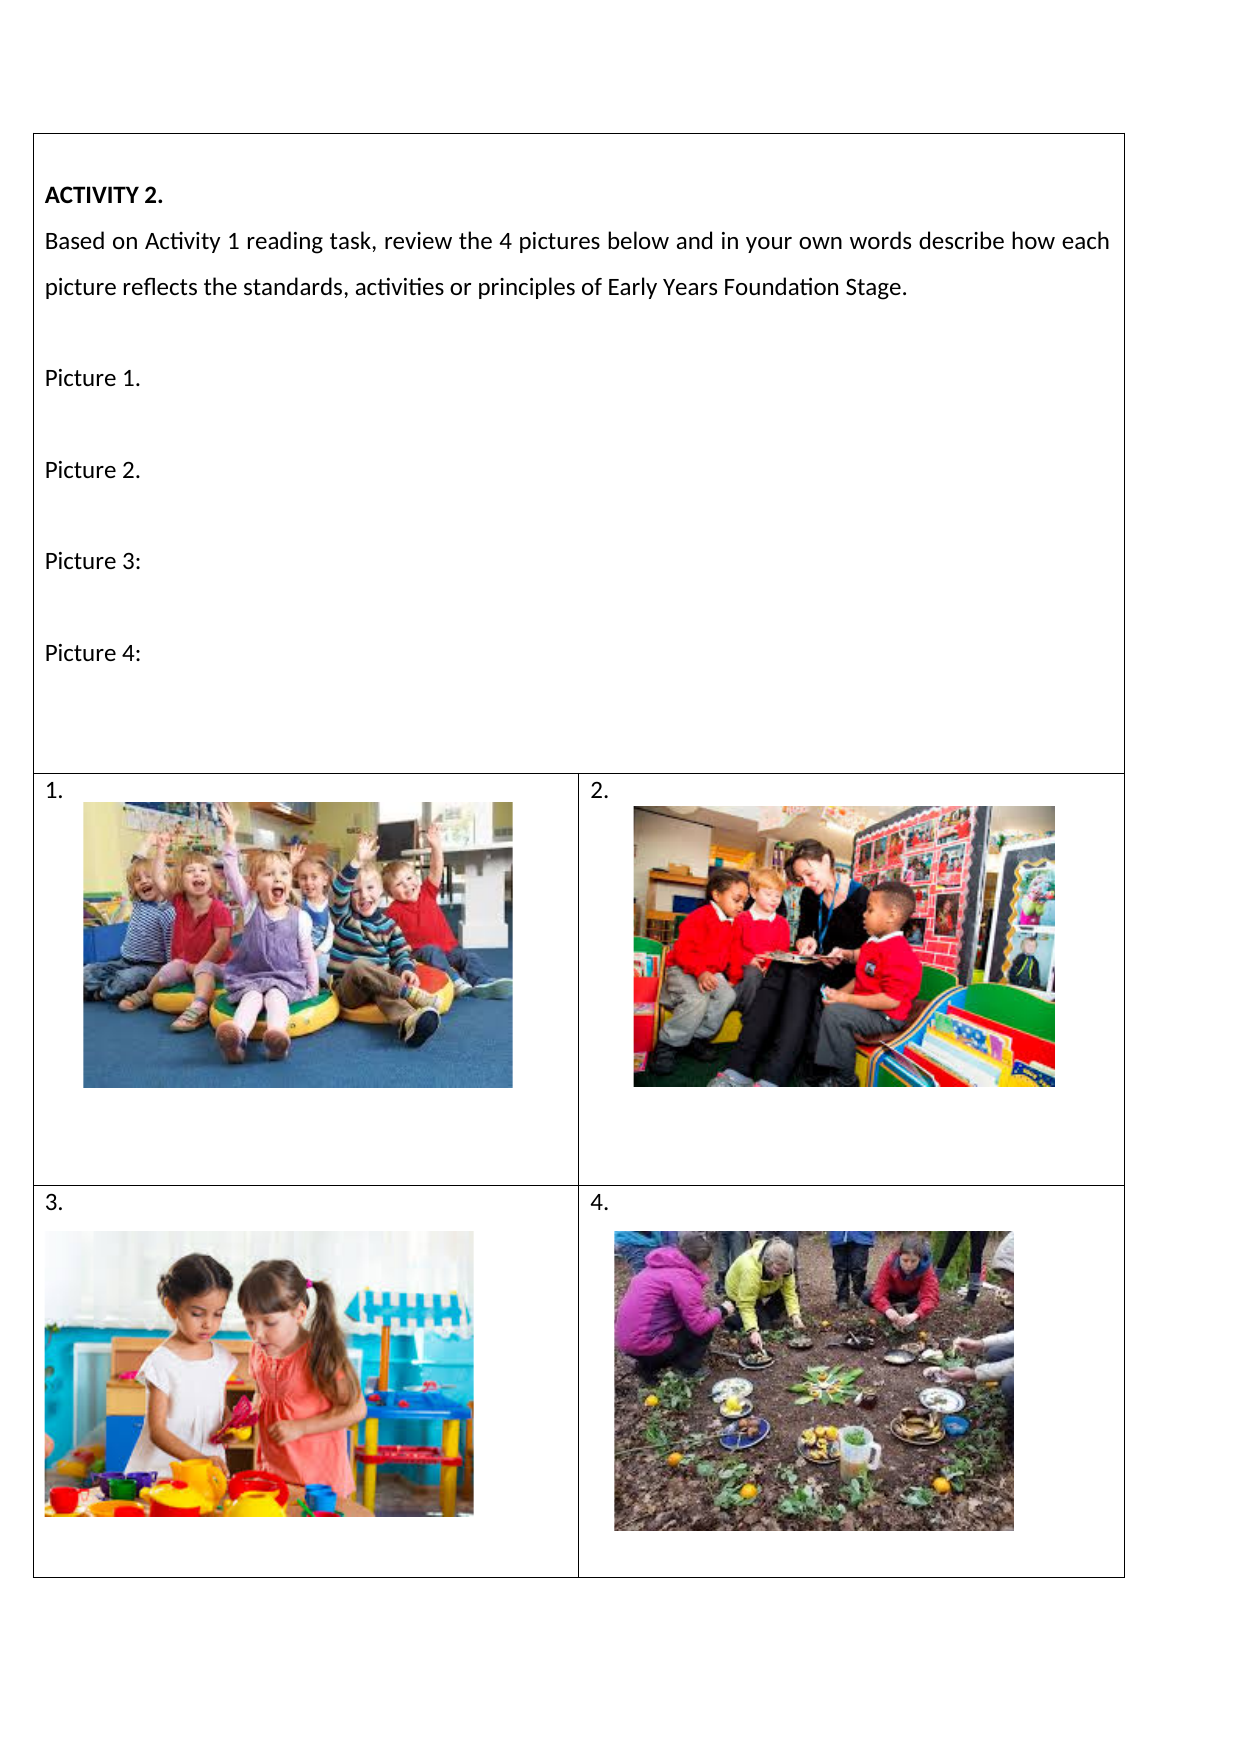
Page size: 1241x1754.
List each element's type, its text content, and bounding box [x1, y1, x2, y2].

picture [614, 1231, 1014, 1531]
picture [44, 1231, 474, 1517]
table_cell 3. [34, 1186, 578, 1577]
picture [633, 806, 1055, 1087]
table_cell 2. [579, 774, 1124, 1184]
table_header ACTIVITY 2. Based on Activity 1 reading task, review the 4 pictures below and in your own words describe how each picture reflects the standards, activities or principles of Early Years Foundation Stage. Picture 1. Picture 2. Picture 3: Picture 4: [34, 134, 1124, 773]
table_cell 1. [34, 774, 578, 1184]
table_cell 4. [579, 1186, 1124, 1577]
